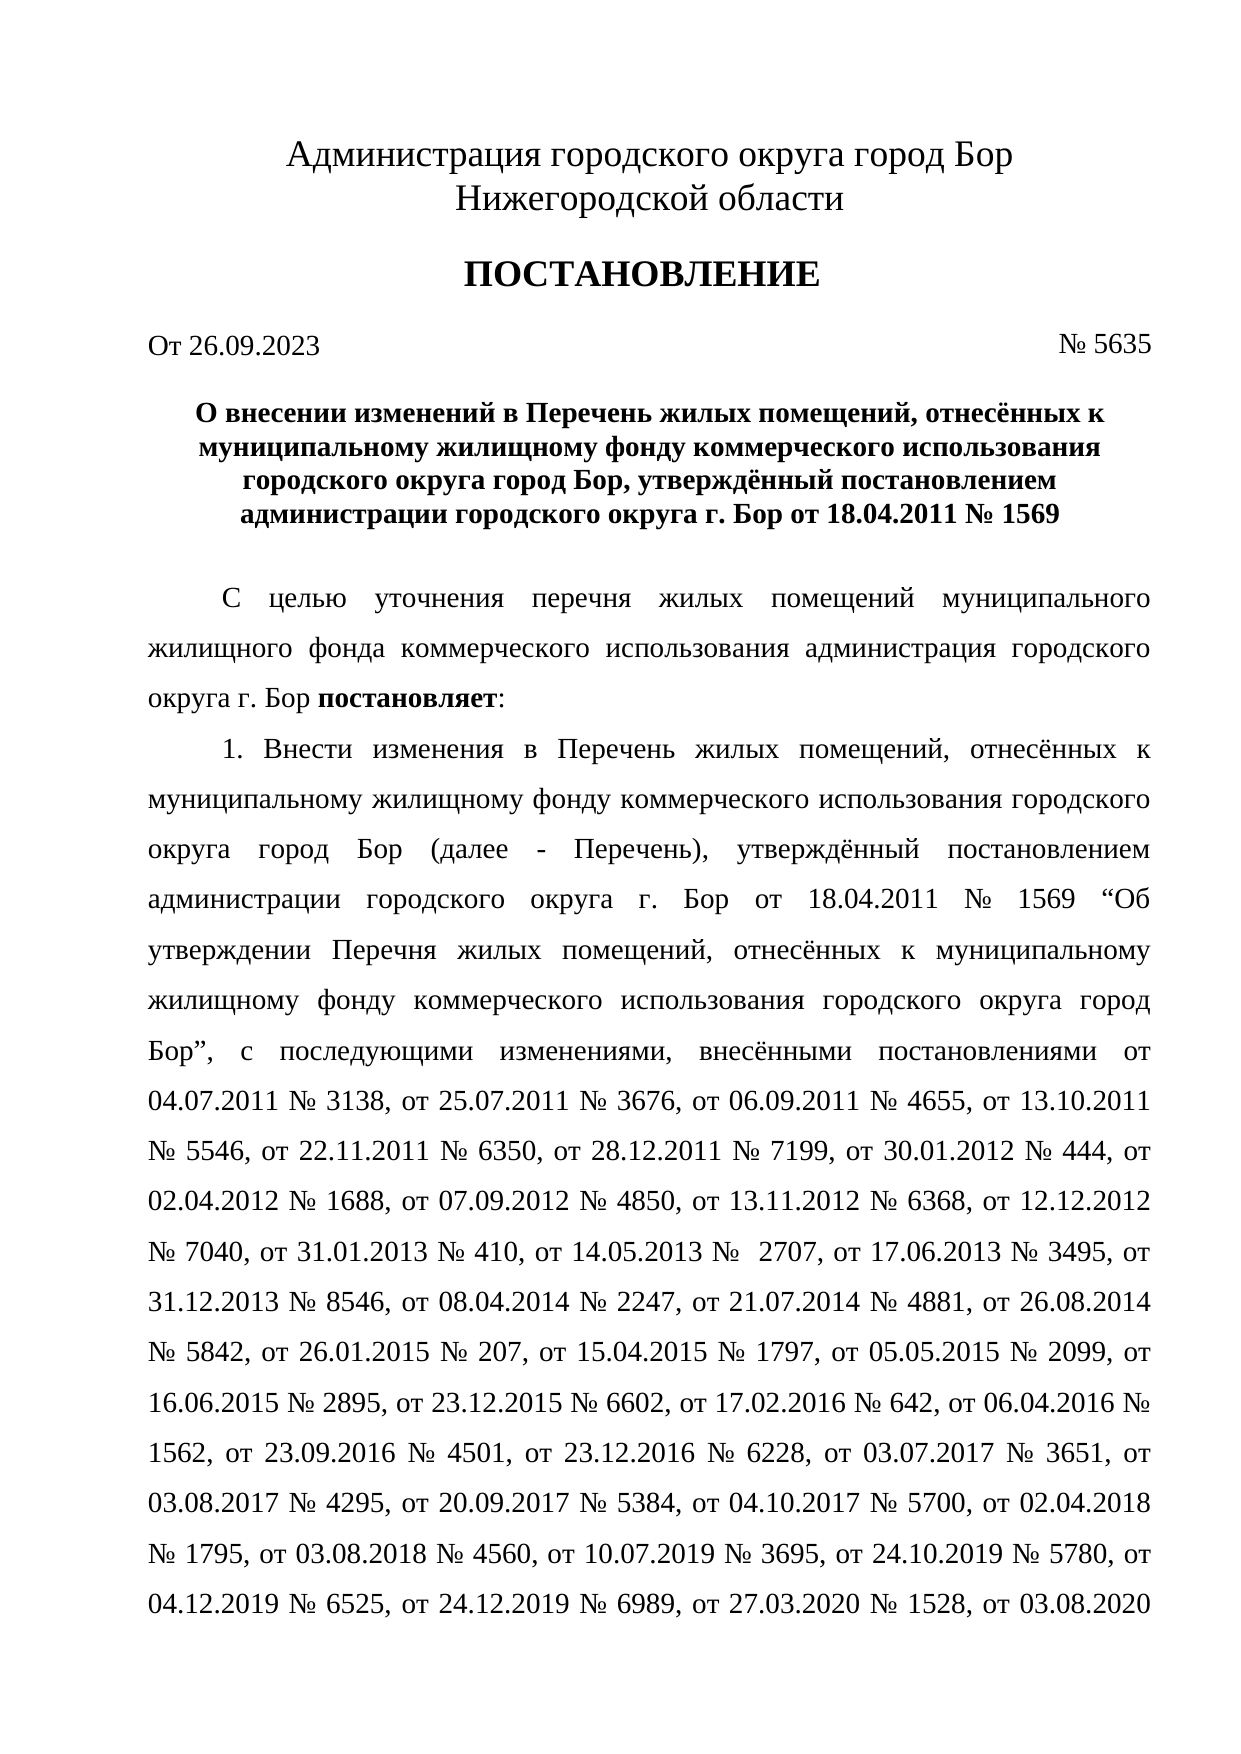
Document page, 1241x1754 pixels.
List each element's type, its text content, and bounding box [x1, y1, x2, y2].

text С целью уточнения перечня жилых помещений муниципального жилищного фонда коммерческого использования администрация городского округа г. Бор постановляет: [148, 580, 1152, 714]
subtitle Нижегородской области [148, 175, 1152, 218]
text ПОСТАНОВЛЕНИЕ [133, 252, 1152, 295]
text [148, 731, 1152, 1619]
table_header От 26.09.2023 [136, 295, 649, 362]
table_header № 5635 [650, 295, 1167, 362]
subtitle Администрация городского округа город Бор [148, 132, 1152, 175]
table_header О внесении изменений в Перечень жилых помещений, отнесённых к муниципальному жилищному фонду коммерческого использования городского округа город Бор, утверждённый постановлением администрации городского округа г. Бор от 18.04.2011 № 1569 [148, 395, 1152, 529]
